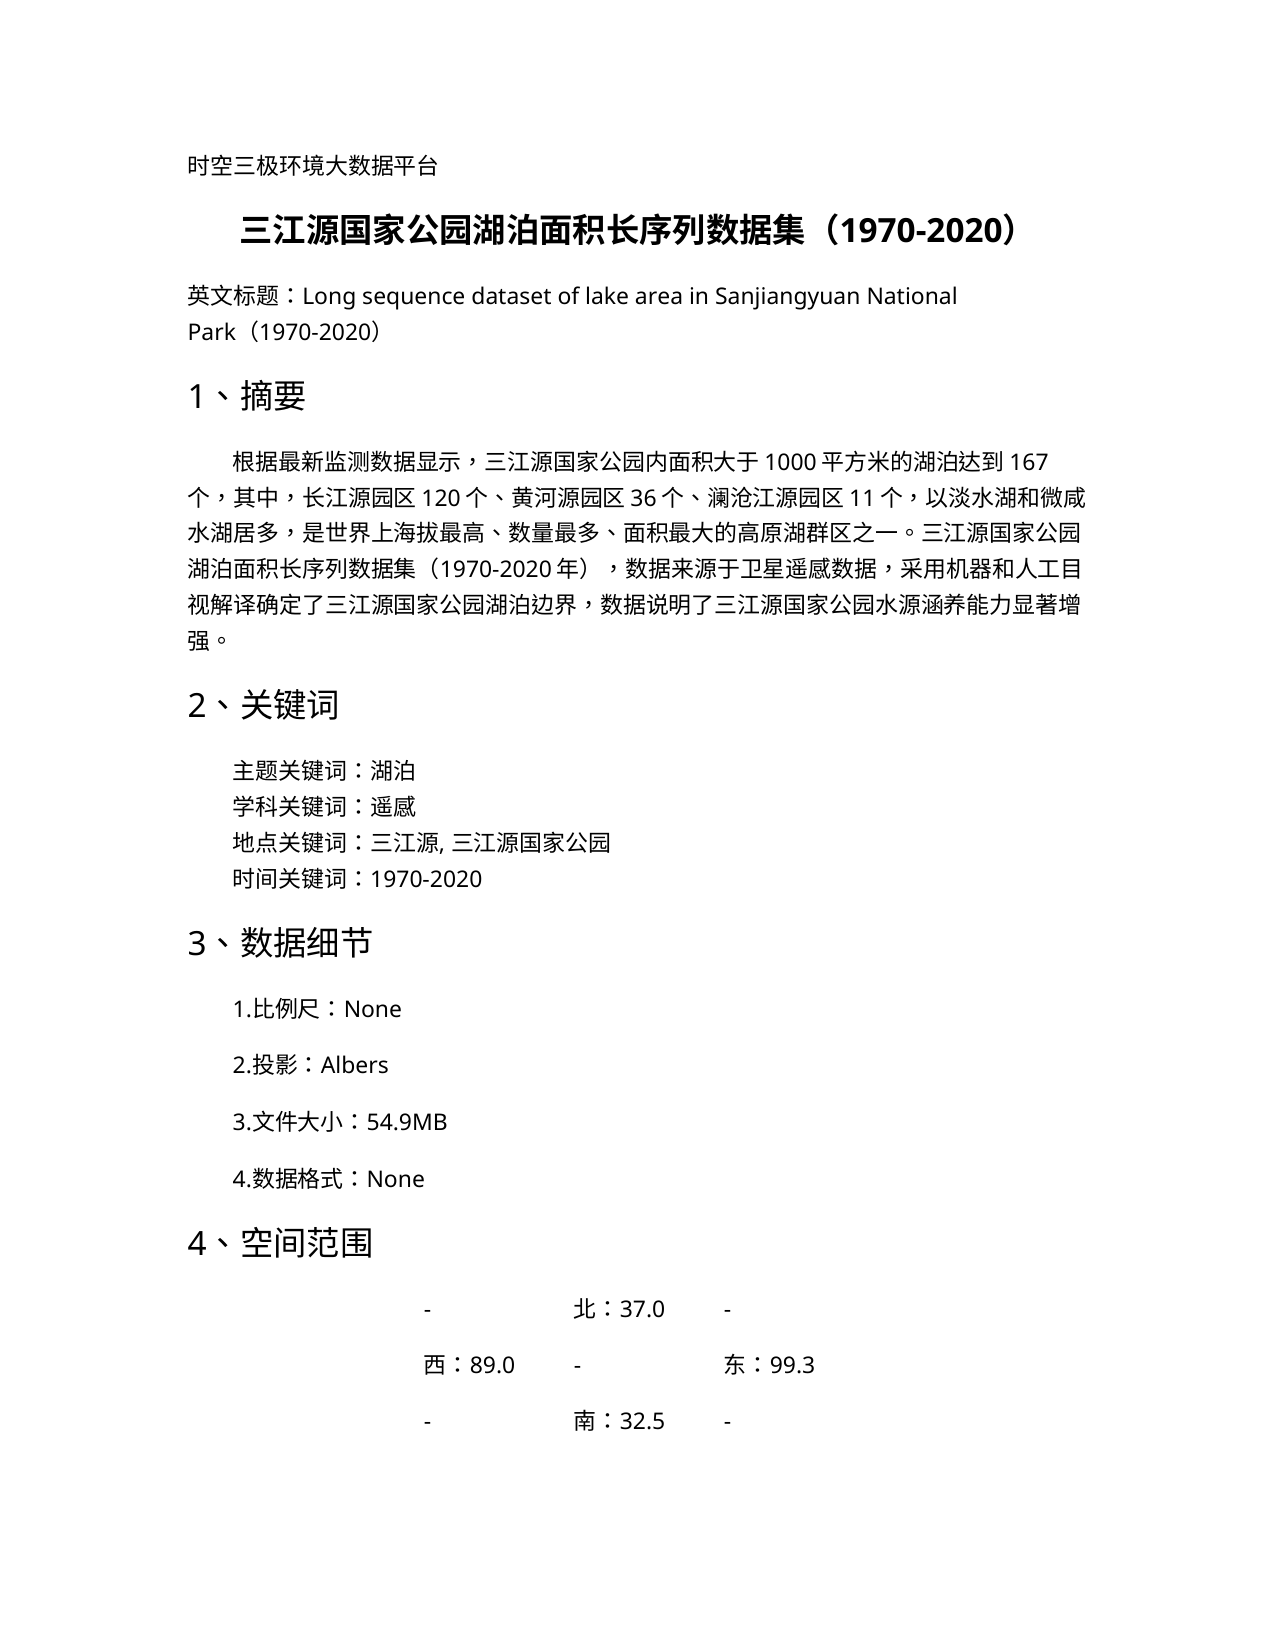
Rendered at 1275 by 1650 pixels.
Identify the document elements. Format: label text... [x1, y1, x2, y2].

table_header 北：37.0 [563, 1293, 712, 1349]
table_cell 西：89.0 [413, 1349, 562, 1404]
text 3.文件大小：54.9MB [232, 1106, 1087, 1137]
table_cell 东：99.3 [713, 1349, 862, 1404]
text 1、摘要 [187, 372, 1087, 418]
text 时空三极环境大数据平台 [187, 150, 1087, 181]
text 根据最新监测数据显示，三江源国家公园内面积大于1000平方米的湖泊达到167个，其中，长江源园区120个、黄河源园区36个、澜沧江源园区11个，以淡水湖和微咸水湖居多，是世界上海拔最高、数量最多、面积最大的高原湖群区之一。三江源国家公园湖泊面积长序列数据集（1970-2020年），数据来源于卫星遥感数据，采用机器和人工目视解译确定了三江源国家公园湖泊边界，数据说明了三江源国家公园水源涵养能力显著增强。 [187, 446, 1087, 656]
table_header - [413, 1293, 562, 1349]
text 4、空间范围 [187, 1220, 1087, 1265]
text 1.比例尺：None [232, 993, 1087, 1024]
text 三江源国家公园湖泊面积长序列数据集（1970-2020） [187, 207, 1087, 252]
text 3、数据细节 [187, 919, 1087, 965]
table_cell 南：32.5 [563, 1405, 712, 1461]
text 主题关键词：湖泊 学科关键词：遥感 地点关键词：三江源, 三江源国家公园 时间关键词：1970-2020 [232, 755, 1087, 894]
text 英文标题：Long sequence dataset of lake area in Sanjiangyuan National Park（1970-2020） [187, 280, 1087, 347]
text 2.投影：Albers [232, 1049, 1087, 1081]
table_header - [713, 1293, 862, 1349]
table_cell - [563, 1349, 712, 1404]
text 4.数据格式：None [232, 1163, 1087, 1194]
table_cell - [413, 1405, 562, 1461]
table_cell - [713, 1405, 862, 1461]
text 2、关键词 [187, 682, 1087, 727]
